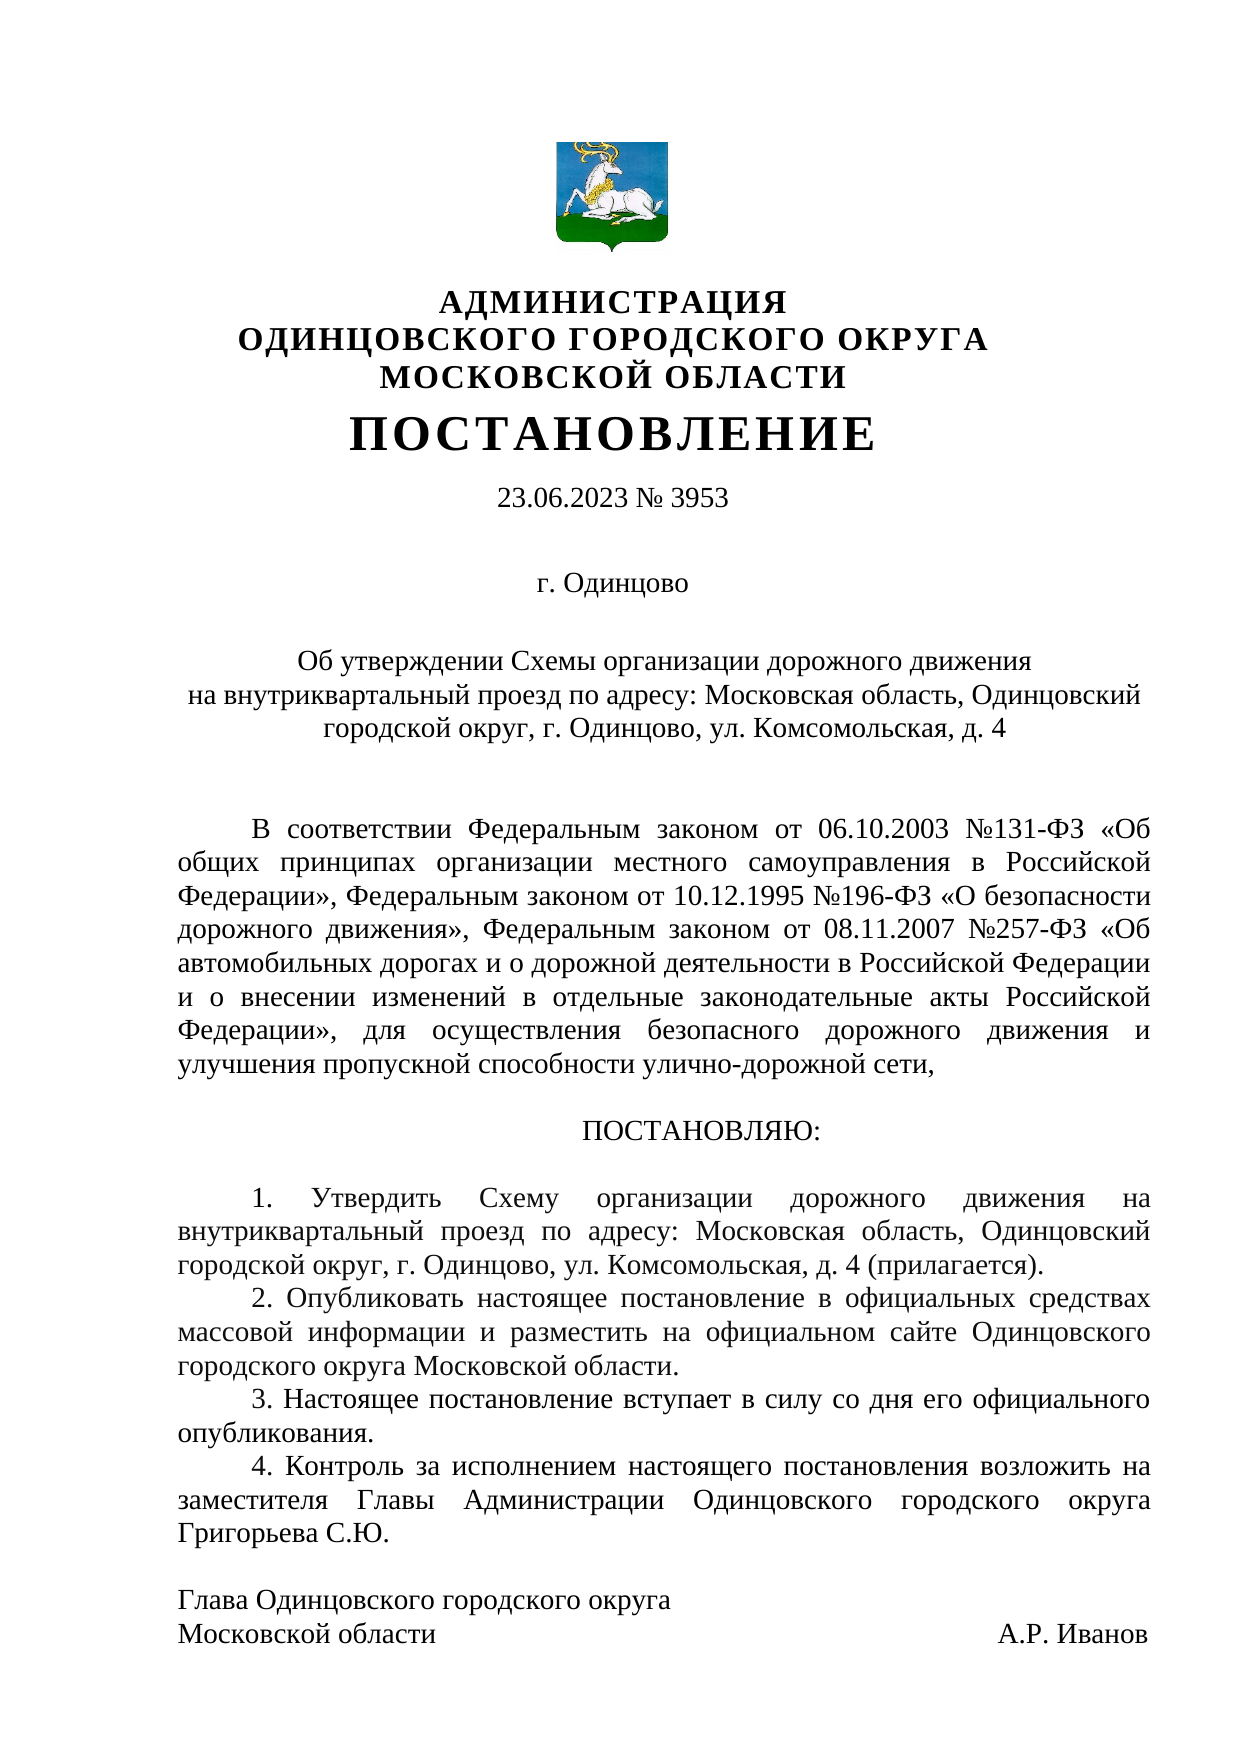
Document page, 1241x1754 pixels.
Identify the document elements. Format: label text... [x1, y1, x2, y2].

text ПОСТАНОВЛЯЮ: [177, 1113, 1152, 1146]
text г. Одинцово [29, 567, 1196, 599]
text 1. Утвердить Схему организации дорожного движения на внутриквартальный проезд по адресу: Московская область, Одинцовский городской округ, г. Одинцово, ул. Комсомольская, д. 4 (прилагается). [177, 1180, 1152, 1281]
text городской округ, г. Одинцово, ул. Комсомольская, д. 4 [177, 710, 1152, 744]
text Московской области А.Р. Иванов [177, 1616, 1152, 1649]
text Об утверждении Схемы организации дорожного движения [177, 643, 1152, 677]
text АДМИНИСТРАЦИЯ [29, 283, 1196, 321]
text ОДИНЦОВСКОГО ГОРОДСКОГО ОКРУГА [29, 321, 1196, 358]
picture [555, 142, 670, 255]
text 23.06.2023 № 3953 [29, 481, 1196, 513]
text 2. Опубликовать настоящее постановление в официальных средствах массовой информации и разместить на официальном сайте Одинцовского городского округа Московской области. [177, 1281, 1152, 1381]
text на внутриквартальный проезд по адресу: Московская область, Одинцовский [177, 677, 1152, 710]
text 3. Настоящее постановление вступает в силу со дня его официального опубликования. [177, 1381, 1152, 1448]
text МОСКОВСКОЙ ОБЛАСТИ [29, 358, 1196, 396]
text ПОСТАНОВЛЕНИЕ [29, 406, 1196, 462]
text Глава Одинцовского городского округа [177, 1582, 1152, 1616]
text В соответствии Федеральным законом от 06.10.2003 №131-ФЗ «Об общих принципах организации местного самоуправления в Российской Федерации», Федеральным законом от 10.12.1995 №196-ФЗ «О безопасности дорожного движения», Федеральным законом от 08.11.2007 №257-ФЗ «Об автомобильных дорогах и о дорожной деятельности в Российской Федерации и о внесении изменений в отдельные законодательные акты Российской Федерации», для осуществления безопасного дорожного движения и улучшения пропускной способности улично-дорожной сети, [177, 811, 1152, 1079]
text 4. Контроль за исполнением настоящего постановления возложить на заместителя Главы Администрации Одинцовского городского округа Григорьева С.Ю. [177, 1448, 1152, 1549]
